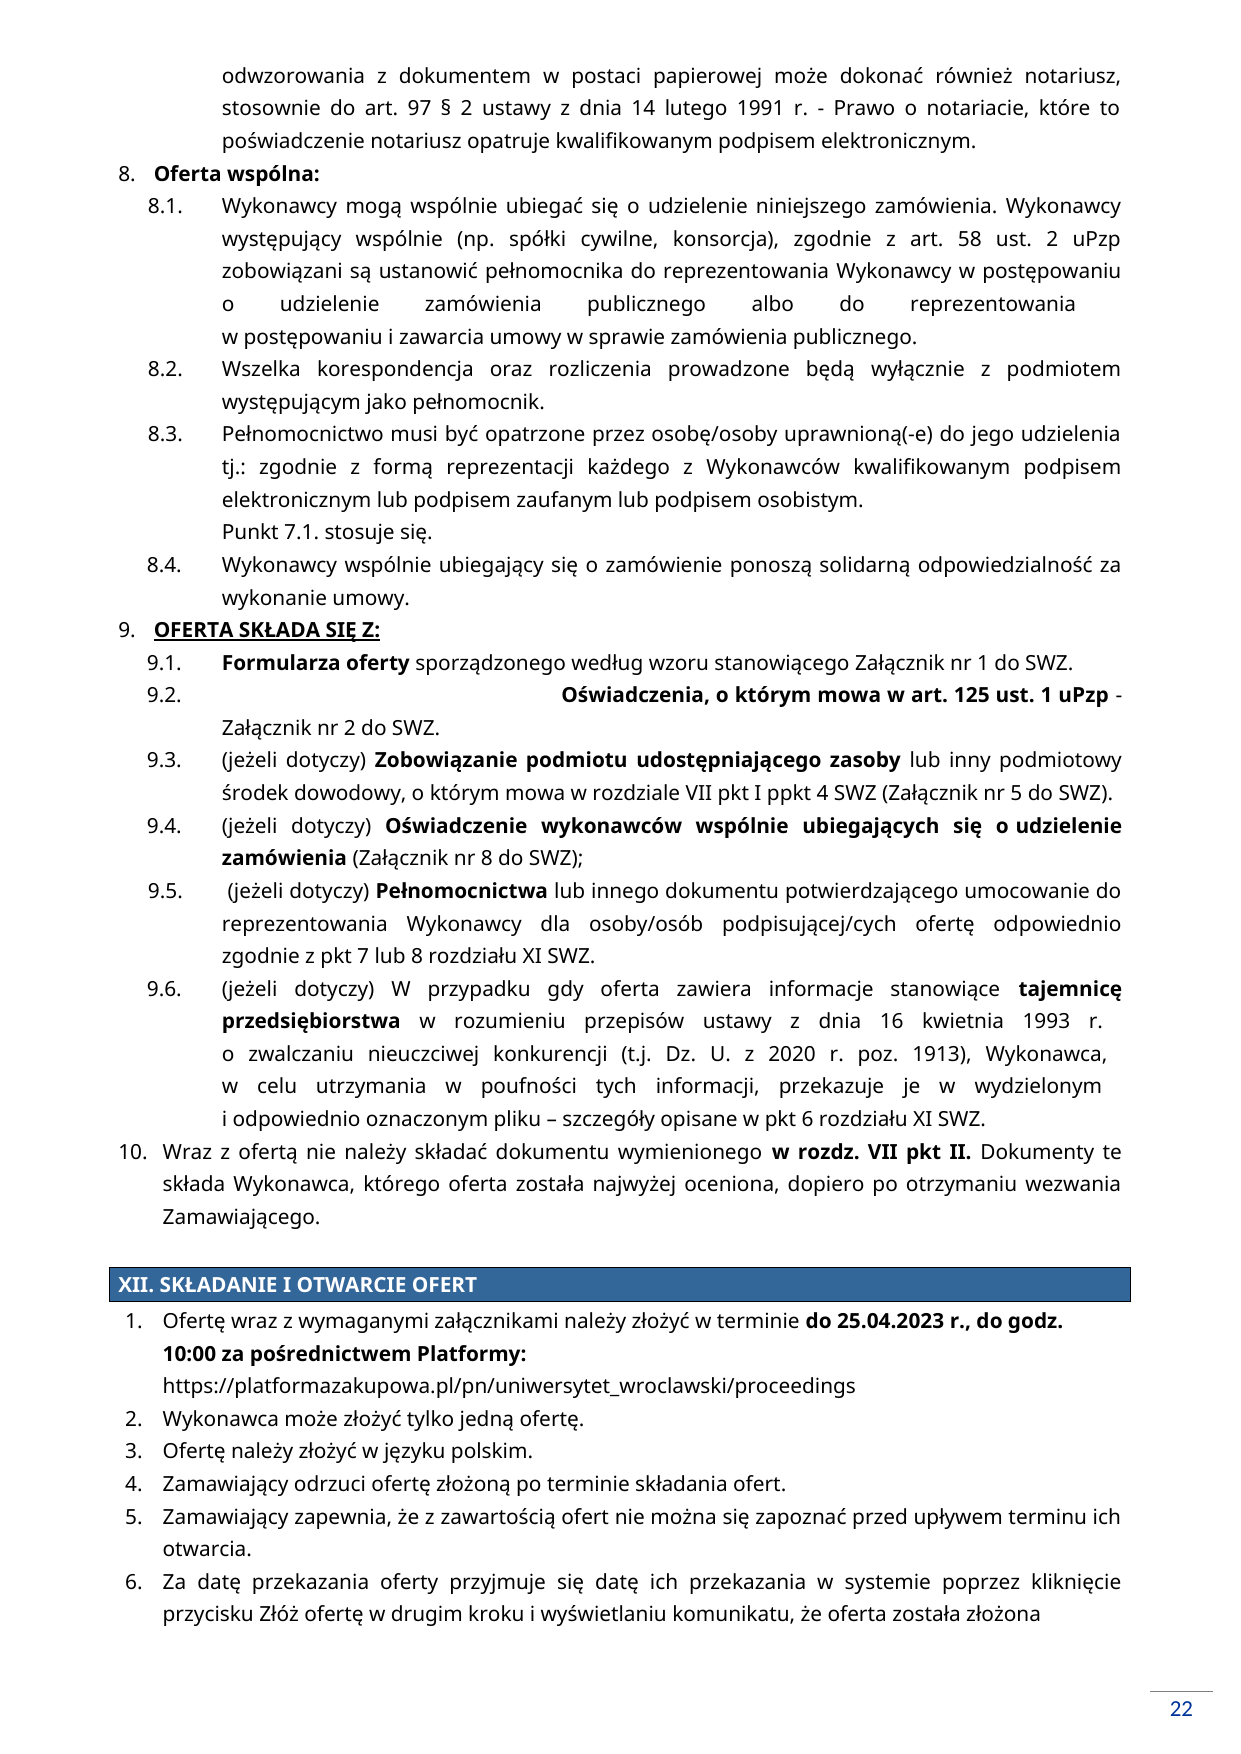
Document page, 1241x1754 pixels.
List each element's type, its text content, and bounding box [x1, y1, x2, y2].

list Punkt 7.1. stosuje się. [222, 517, 1122, 546]
list Ofertę należy złożyć w języku polskim. [125, 1437, 1122, 1465]
list Formularza oferty sporządzonego według wzoru stanowiącego Załącznik nr 1 do SWZ. [147, 648, 1122, 676]
list Pełnomocnictwo musi być opatrzone przez osobę/osoby uprawnioną(-e) do jego udzielenia tj.: zgodnie z formą reprezentacji każdego z Wykonawców kwalifikowanym podpisem elektronicznym lub podpisem zaufanym lub podpisem osobistym. [148, 419, 1122, 513]
list Zamawiający zapewnia, że z zawartością ofert nie można się zapoznać przed upływem terminu ich otwarcia. [125, 1502, 1122, 1563]
list Oświadczenia, o którym mowa w art. 125 ust. 1 uPzp - Załącznik nr 2 do SWZ. [147, 680, 1122, 741]
list Wszelka korespondencja oraz rozliczenia prowadzone będą wyłącznie z podmiotem występującym jako pełnomocnik. [148, 354, 1122, 415]
list Zamawiający odrzuci ofertę złożoną po terminie składania ofert. [125, 1469, 1122, 1498]
list (jeżeli dotyczy) Oświadczenie wykonawców wspólnie ubiegających się o udzielenie zamówienia (Załącznik nr 8 do SWZ); [147, 811, 1122, 872]
list OFERTA SKŁADA SIĘ Z: [118, 615, 1122, 644]
list Oferta wspólna: [118, 159, 1122, 187]
list Wykonawcy mogą wspólnie ubiegać się o udzielenie niniejszego zamówienia. Wykonawcy występujący wspólnie (np. spółki cywilne, konsorcja), zgodnie z art. 58 ust. 2 uPzp zobowiązani są ustanowić pełnomocnika do reprezentowania Wykonawcy w postępowaniu o udzielenie zamówienia publicznego albo do reprezentowania w postępowaniu i zawarcia umowy w sprawie zamówienia publicznego. [148, 191, 1122, 350]
list Wraz z ofertą nie należy składać dokumentu wymienionego w rozdz. VII pkt II. Dokumenty te składa Wykonawca, którego oferta została najwyżej oceniona, dopiero po otrzymaniu wezwania Zamawiającego. [118, 1137, 1122, 1231]
list Wykonawca może złożyć tylko jedną ofertę. [125, 1404, 1122, 1432]
subtitle XII. SKŁADANIE I OTWARCIE OFERT [110, 1268, 1130, 1301]
list Ofertę wraz z wymaganymi załącznikami należy złożyć w terminie do 25.04.2023 r., do godz. 10:00 za pośrednictwem Platformy: https://platformazakupowa.pl/pn/uniwersytet_wroclawski/proceedings [125, 1306, 1122, 1400]
list (jeżeli dotyczy) Pełnomocnictwa lub innego dokumentu potwierdzającego umocowanie do reprezentowania Wykonawcy dla osoby/osób podpisującej/cych ofertę odpowiednio zgodnie z pkt 7 lub 8 rozdziału XI SWZ. [148, 876, 1122, 970]
list Za datę przekazania oferty przyjmuje się datę ich przekazania w systemie poprzez kliknięcie przycisku Złóż ofertę w drugim kroku i wyświetlaniu komunikatu, że oferta została złożona [125, 1567, 1122, 1628]
list (jeżeli dotyczy) W przypadku gdy oferta zawiera informacje stanowiące tajemnicę przedsiębiorstwa w rozumieniu przepisów ustawy z dnia 16 kwietnia 1993 r. o zwalczaniu nieuczciwej konkurencji (t.j. Dz. U. z 2020 r. poz. 1913), Wykonawca, w celu utrzymania w poufności tych informacji, przekazuje je w wydzielonym i odpowiednio oznaczonym pliku – szczegóły opisane w pkt 6 rozdziału XI SWZ. [147, 974, 1122, 1133]
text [222, 61, 1122, 154]
list Wykonawcy wspólnie ubiegający się o zamówienie ponoszą solidarną odpowiedzialność za wykonanie umowy. [147, 550, 1122, 611]
list (jeżeli dotyczy) Zobowiązanie podmiotu udostępniającego zasoby lub inny podmiotowy środek dowodowy, o którym mowa w rozdziale VII pkt I ppkt 4 SWZ (Załącznik nr 5 do SWZ). [147, 746, 1122, 807]
